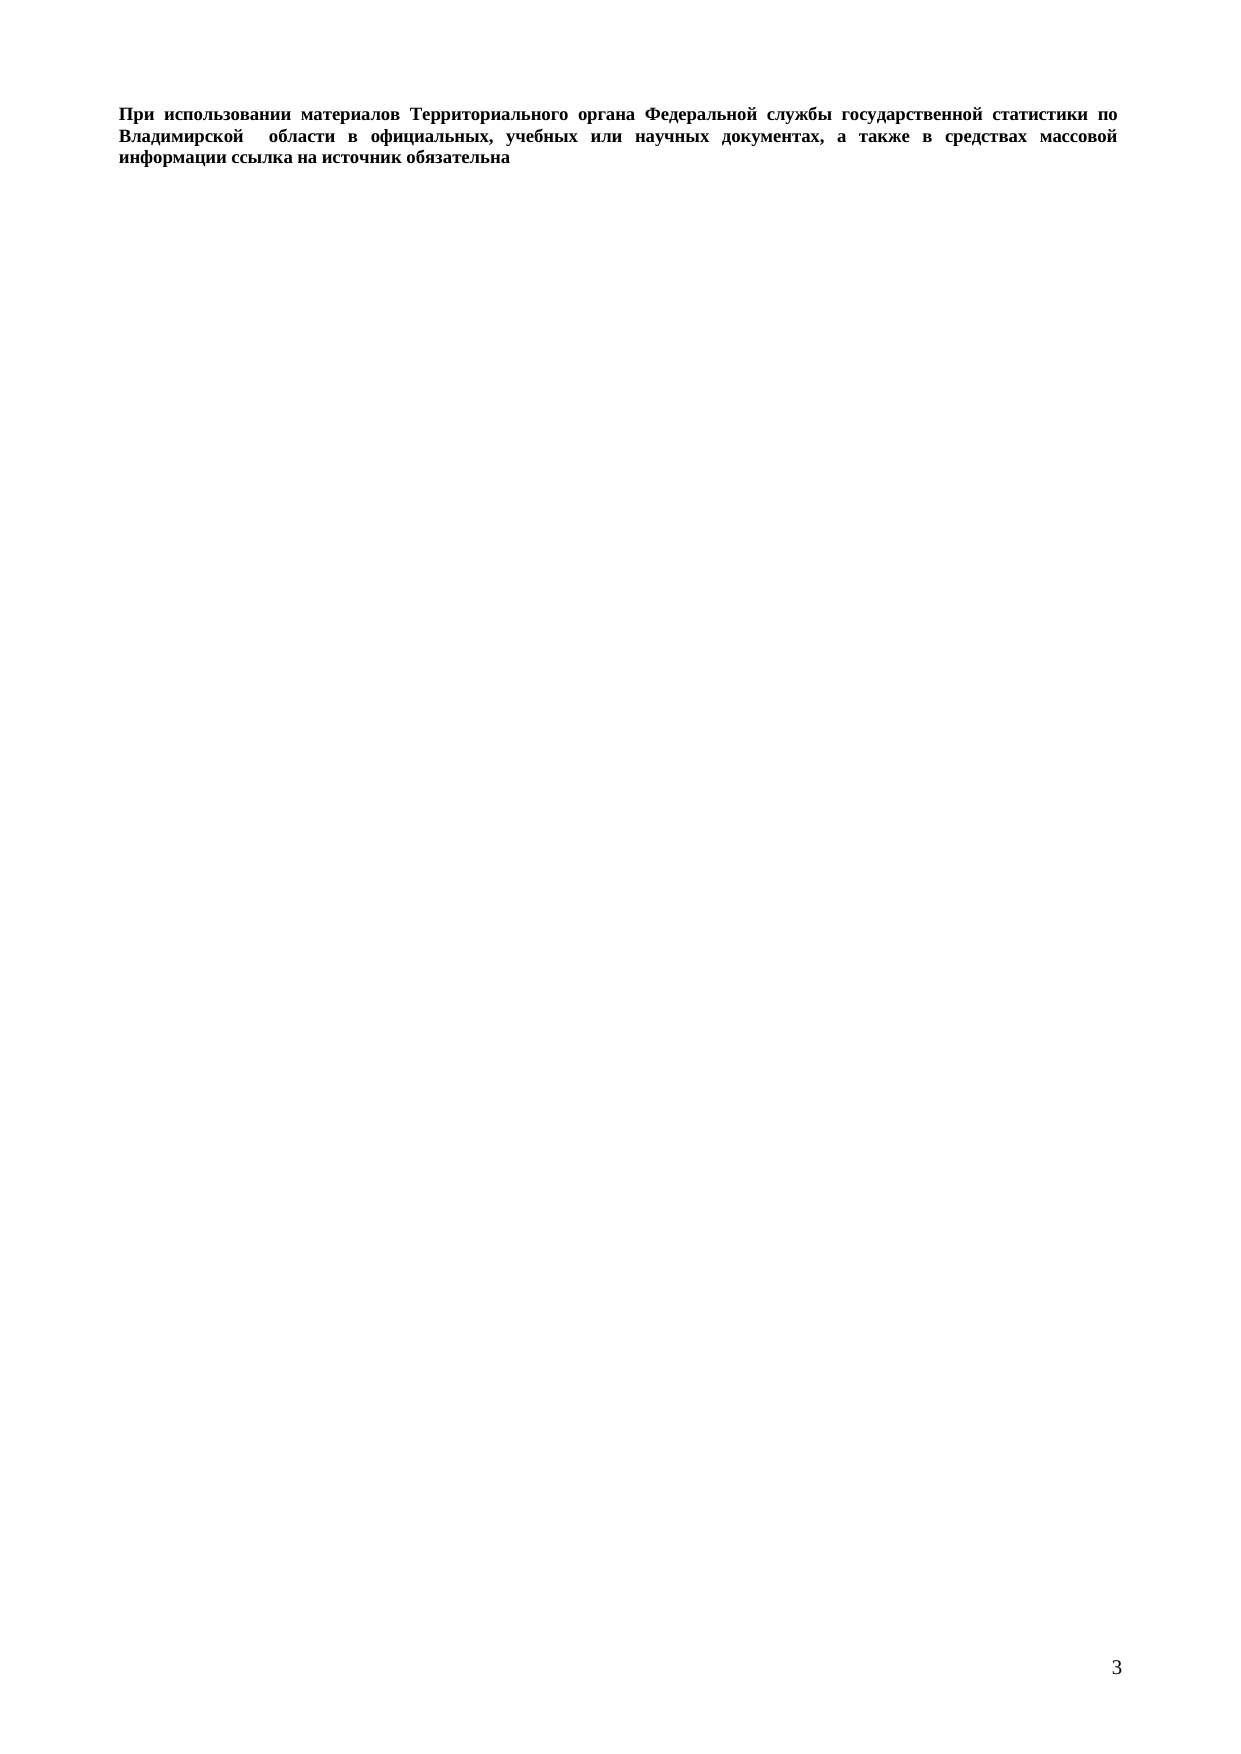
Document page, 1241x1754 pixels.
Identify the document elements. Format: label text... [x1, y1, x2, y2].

text При использовании материалов Территориального органа Федеральной службы государственной статистики по Владимирской области в официальных, учебных или научных документах, а также в средствах массовой информации ссылка на источник обязательна [119, 103, 1118, 168]
